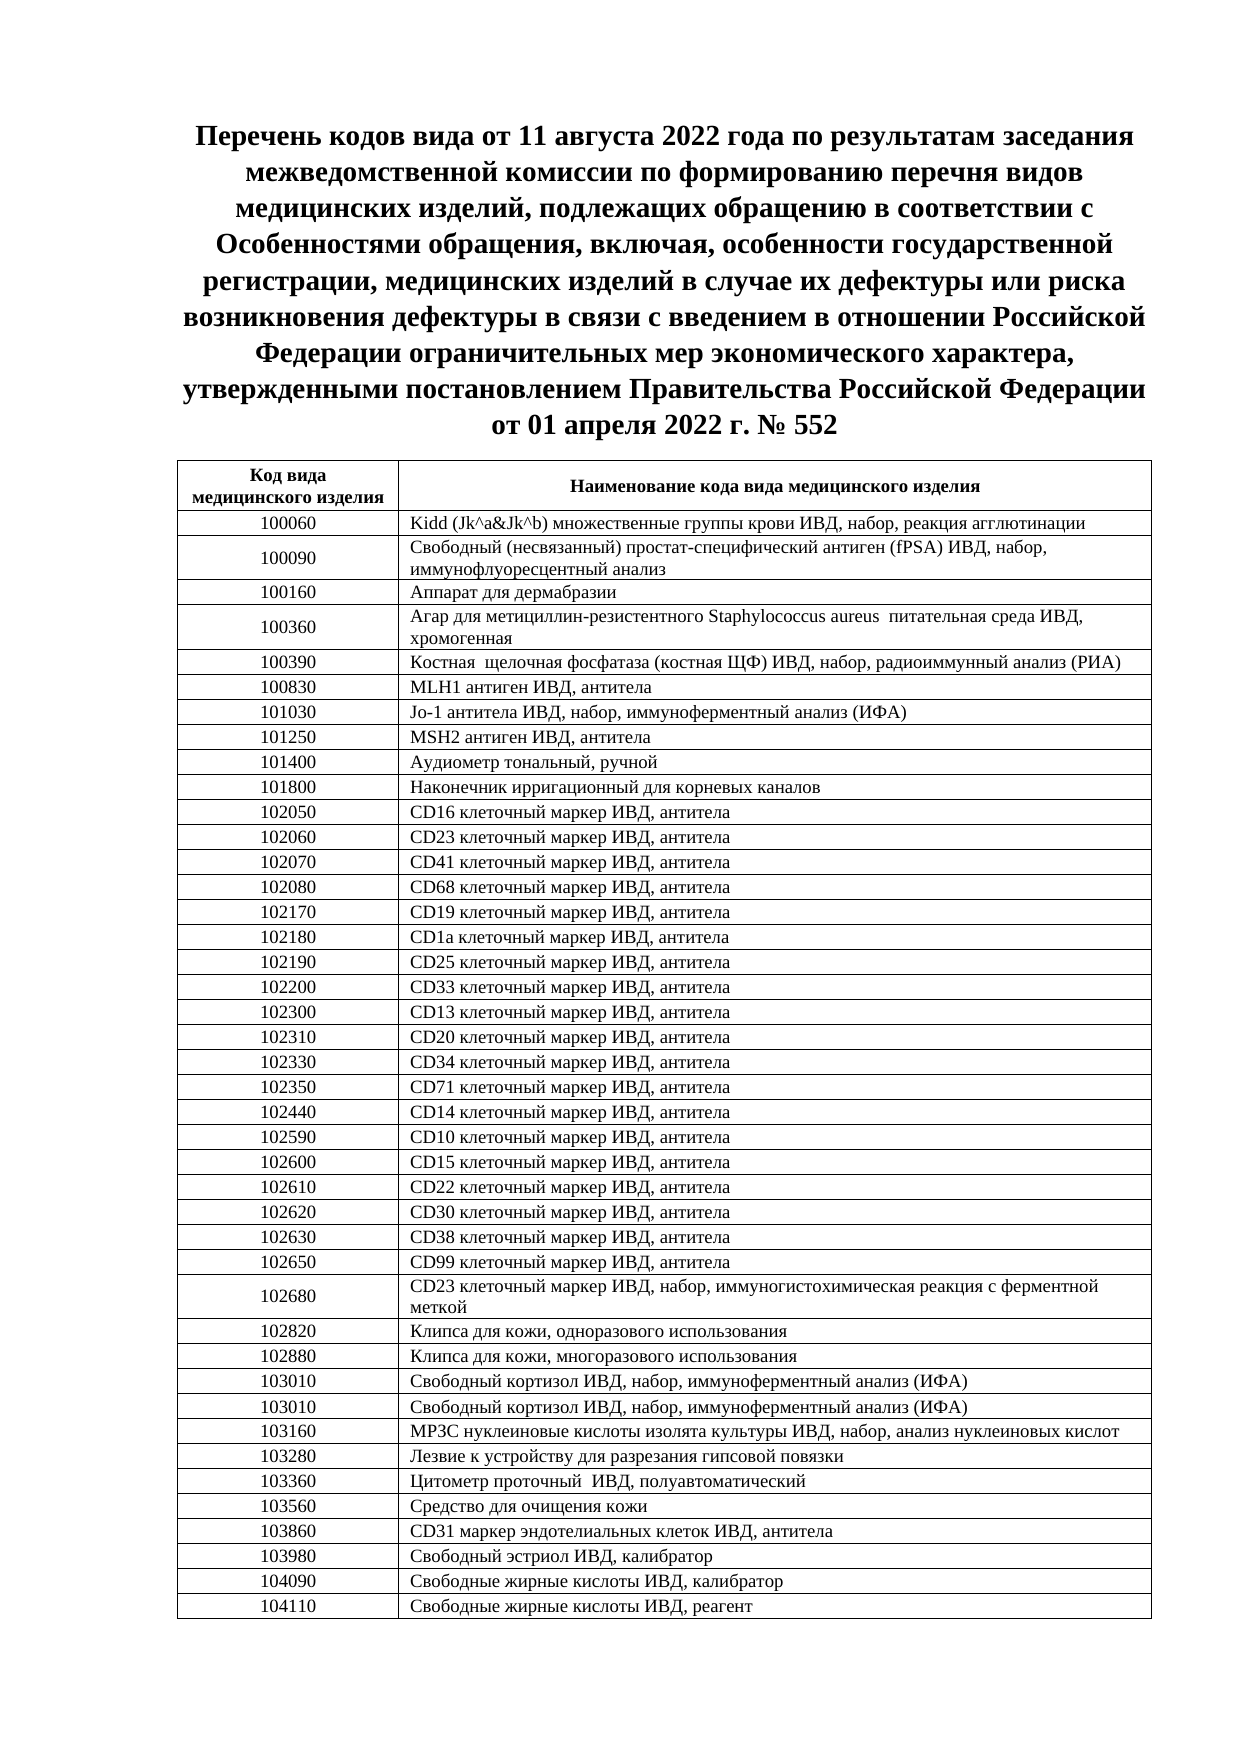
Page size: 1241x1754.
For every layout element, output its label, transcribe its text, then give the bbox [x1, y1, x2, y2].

table_cell CD19 клеточный маркер ИВД, антитела [399, 900, 1151, 923]
table_cell 102630 [178, 1225, 398, 1248]
table_cell Свободный эстриол ИВД, калибратор [399, 1544, 1151, 1568]
table_cell Агар для метициллин-резистентного Staphylococcus aureus питательная среда ИВД, хромогенная [399, 605, 1151, 648]
table_cell 102820 [178, 1319, 398, 1343]
table_cell Jo-1 антитела ИВД, набор, иммуноферментный анализ (ИФА) [399, 700, 1151, 723]
table_cell Наконечник ирригационный для корневых каналов [399, 775, 1151, 798]
table_cell 102620 [178, 1200, 398, 1223]
table_cell CD13 клеточный маркер ИВД, антитела [399, 1000, 1151, 1023]
table_cell 103860 [178, 1519, 398, 1543]
table_cell Лезвие к устройству для разрезания гипсовой повязки [399, 1444, 1151, 1468]
table_cell Kidd (Jk^a&Jk^b) множественные группы крови ИВД, набор, реакция агглютинации [399, 511, 1151, 535]
table_cell 102610 [178, 1175, 398, 1198]
table_cell 101030 [178, 700, 398, 723]
table_cell CD16 клеточный маркер ИВД, антитела [399, 800, 1151, 823]
table_cell CD14 клеточный маркер ИВД, антитела [399, 1100, 1151, 1123]
table_cell 100360 [178, 605, 398, 648]
table_cell 103980 [178, 1544, 398, 1568]
table_cell Аппарат для дермабразии [399, 580, 1151, 604]
table_cell 102190 [178, 950, 398, 973]
table_cell Костная щелочная фосфатаза (костная ЩФ) ИВД, набор, радиоиммунный анализ (РИА) [399, 650, 1151, 673]
table_cell CD38 клеточный маркер ИВД, антитела [399, 1225, 1151, 1248]
table_cell 102680 [178, 1275, 398, 1318]
table_cell CD10 клеточный маркер ИВД, антитела [399, 1125, 1151, 1148]
table_header Наименование кода вида медицинского изделия [399, 461, 1151, 510]
table_cell Свободный кортизол ИВД, набор, иммуноферментный анализ (ИФА) [399, 1394, 1151, 1418]
table_cell CD1a клеточный маркер ИВД, антитела [399, 925, 1151, 948]
table_cell 102200 [178, 975, 398, 998]
table_cell 101800 [178, 775, 398, 798]
table_cell 100160 [178, 580, 398, 604]
table_cell 103010 [178, 1369, 398, 1393]
table_cell CD22 клеточный маркер ИВД, антитела [399, 1175, 1151, 1198]
table_cell CD31 маркер эндотелиальных клеток ИВД, антитела [399, 1519, 1151, 1543]
table_cell 102350 [178, 1075, 398, 1098]
table_cell Аудиометр тональный, ручной [399, 750, 1151, 773]
table_cell МРЗС нуклеиновые кислоты изолята культуры ИВД, набор, анализ нуклеиновых кислот [399, 1419, 1151, 1443]
table_cell 102050 [178, 800, 398, 823]
table_cell CD99 клеточный маркер ИВД, антитела [399, 1250, 1151, 1273]
table_cell 102060 [178, 825, 398, 848]
table_cell 100060 [178, 511, 398, 535]
table_cell Цитометр проточный ИВД, полуавтоматический [399, 1469, 1151, 1493]
table_cell CD68 клеточный маркер ИВД, антитела [399, 875, 1151, 898]
table_cell 102080 [178, 875, 398, 898]
table_cell Клипса для кожи, одноразового использования [399, 1319, 1151, 1343]
table_cell 102650 [178, 1250, 398, 1273]
table_cell 102170 [178, 900, 398, 923]
table_cell MLH1 антиген ИВД, антитела [399, 675, 1151, 698]
table_cell 102310 [178, 1025, 398, 1048]
table_cell Свободные жирные кислоты ИВД, реагент [399, 1594, 1151, 1618]
text Перечень кодов вида от 11 августа 2022 года по результатам заседания межведомственной комиссии по формированию перечня видов медицинских изделий, подлежащих обращению в соответствии с Особенностями обращения, включая, особенности государственной регистрации, медицинских изделий в случае их дефектуры или риска возникновения дефектуры в связи с введением в отношении Российской Федерации ограничительных мер экономического характера, утвержденными постановлением Правительства Российской Федерации от 01 апреля 2022 г. № 552 [177, 118, 1152, 441]
table_cell 104090 [178, 1569, 398, 1593]
table_cell Свободные жирные кислоты ИВД, калибратор [399, 1569, 1151, 1593]
table_cell 101400 [178, 750, 398, 773]
table_cell CD71 клеточный маркер ИВД, антитела [399, 1075, 1151, 1098]
table_cell Свободный (несвязанный) простат-специфический антиген (fPSA) ИВД, набор, иммунофлуоресцентный анализ [399, 536, 1151, 579]
table_cell 102180 [178, 925, 398, 948]
table_header Код вида медицинского изделия [178, 461, 398, 510]
table_cell 102330 [178, 1050, 398, 1073]
table_cell MSH2 антиген ИВД, антитела [399, 725, 1151, 748]
table_cell 103560 [178, 1494, 398, 1518]
table_cell CD34 клеточный маркер ИВД, антитела [399, 1050, 1151, 1073]
table_cell Клипса для кожи, многоразового использования [399, 1344, 1151, 1368]
table_cell Свободный кортизол ИВД, набор, иммуноферментный анализ (ИФА) [399, 1369, 1151, 1393]
table_cell 102880 [178, 1344, 398, 1368]
table_cell CD33 клеточный маркер ИВД, антитела [399, 975, 1151, 998]
table_cell Средство для очищения кожи [399, 1494, 1151, 1518]
table_cell 103160 [178, 1419, 398, 1443]
table_cell 104110 [178, 1594, 398, 1618]
table_cell CD25 клеточный маркер ИВД, антитела [399, 950, 1151, 973]
table_cell CD20 клеточный маркер ИВД, антитела [399, 1025, 1151, 1048]
table_cell 100090 [178, 536, 398, 579]
table_cell CD41 клеточный маркер ИВД, антитела [399, 850, 1151, 873]
table_cell 103360 [178, 1469, 398, 1493]
table_cell CD23 клеточный маркер ИВД, набор, иммуногистохимическая реакция с ферментной меткой [399, 1275, 1151, 1318]
table_cell 102070 [178, 850, 398, 873]
table_cell 102590 [178, 1125, 398, 1148]
table_cell 103010 [178, 1394, 398, 1418]
table_cell 102600 [178, 1150, 398, 1173]
table_cell CD23 клеточный маркер ИВД, антитела [399, 825, 1151, 848]
table_cell 100390 [178, 650, 398, 673]
table_cell CD15 клеточный маркер ИВД, антитела [399, 1150, 1151, 1173]
table_cell 102300 [178, 1000, 398, 1023]
table_cell 100830 [178, 675, 398, 698]
table_cell 101250 [178, 725, 398, 748]
table_cell 102440 [178, 1100, 398, 1123]
table_cell 103280 [178, 1444, 398, 1468]
table_cell CD30 клеточный маркер ИВД, антитела [399, 1200, 1151, 1223]
